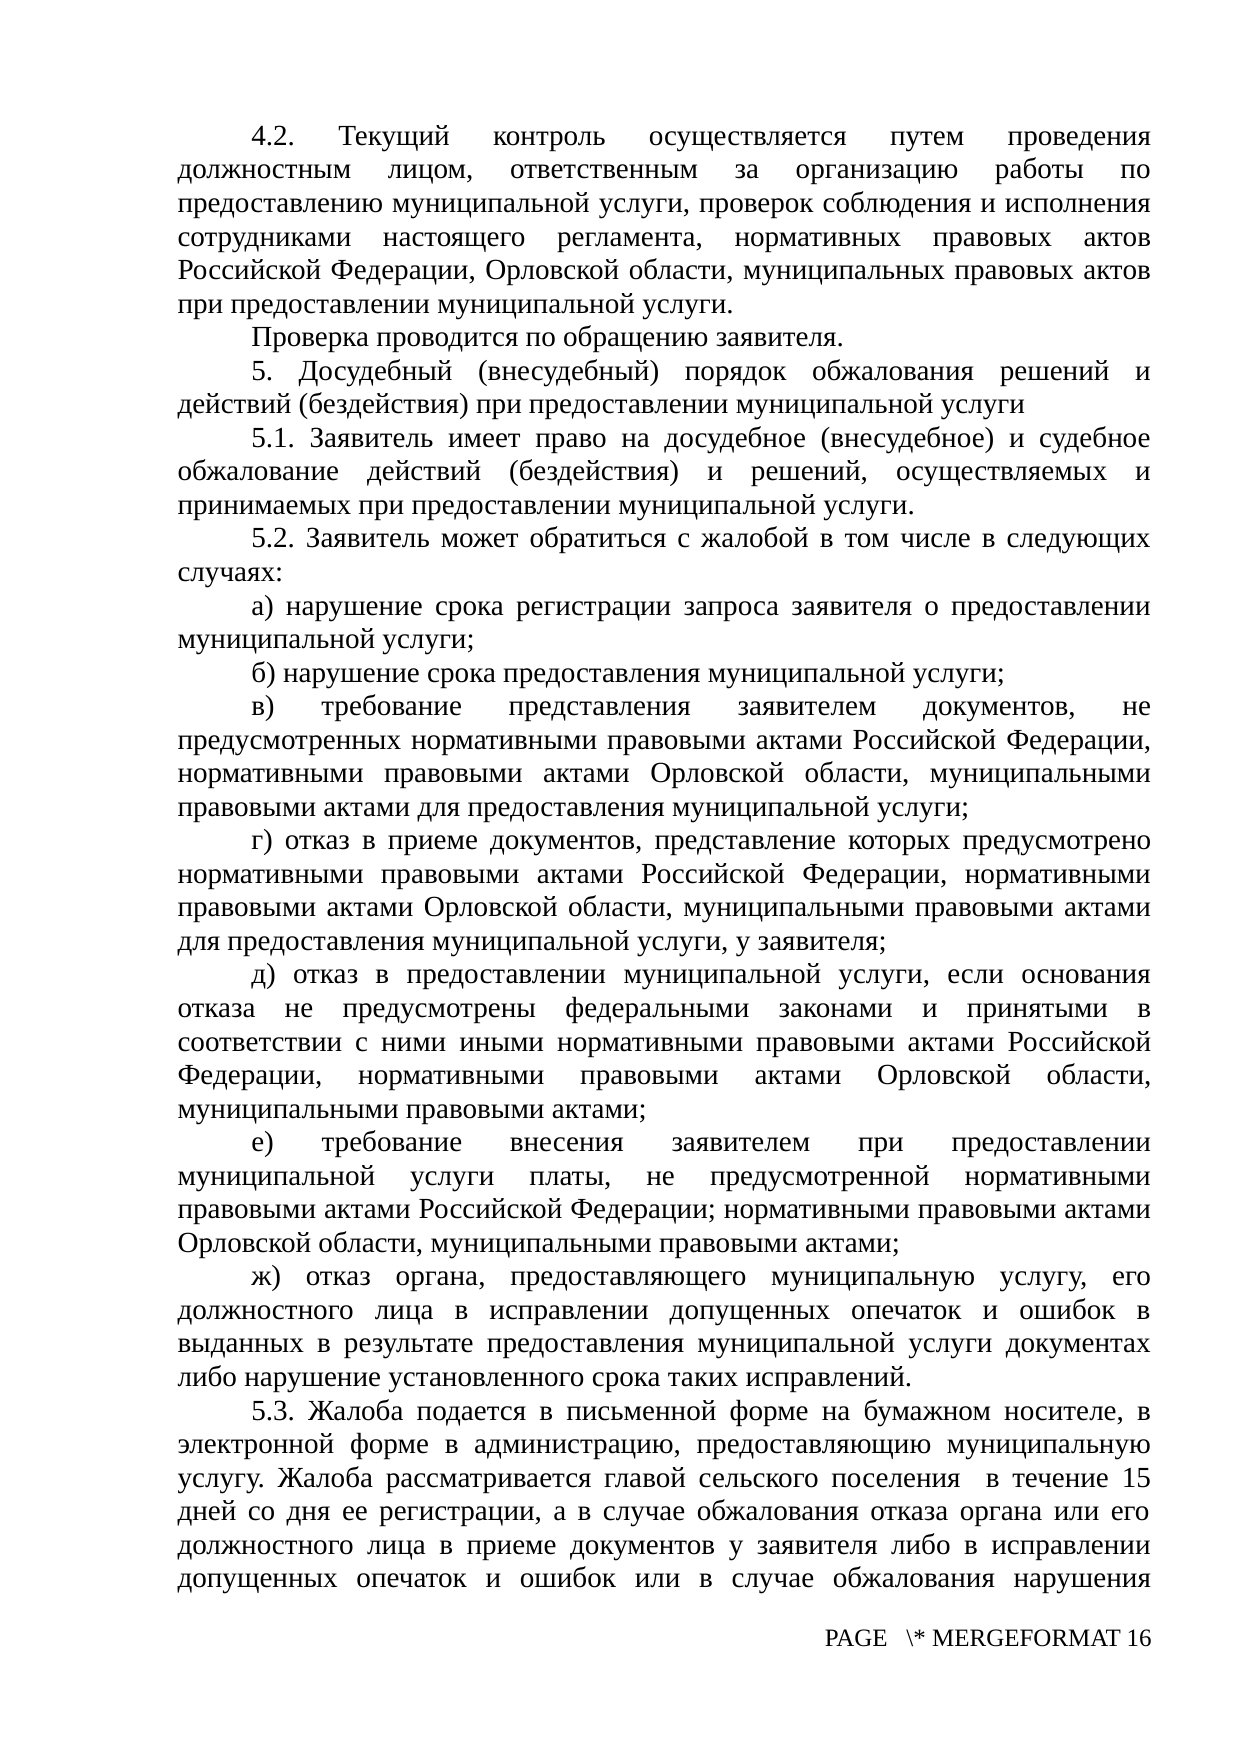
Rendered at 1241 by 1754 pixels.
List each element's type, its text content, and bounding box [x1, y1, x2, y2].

text 5.1. Заявитель имеет право на досудебное (внесудебное) и судебное обжалование действий (бездействия) и решений, осуществляемых и принимаемых при предоставлении муниципальной услуги. [177, 420, 1152, 521]
text е) требование внесения заявителем при предоставлении муниципальной услуги платы, не предусмотренной нормативными правовыми актами Российской Федерации; нормативными правовыми актами Орловской области, муниципальными правовыми актами; [177, 1124, 1152, 1258]
text 5. Досудебный (внесудебный) порядок обжалования решений и действий (бездействия) при предоставлении муниципальной услуги [177, 353, 1152, 420]
text 4.2. Текущий контроль осуществляется путем проведения должностным лицом, ответственным за организацию работы по предоставлению муниципальной услуги, проверок соблюдения и исполнения сотрудниками настоящего регламента, нормативных правовых актов Российской Федерации, Орловской области, муниципальных правовых актов при предоставлении муниципальной услуги. [177, 118, 1152, 319]
text ж) отказ органа, предоставляющего муниципальную услугу, его должностного лица в исправлении допущенных опечаток и ошибок в выданных в результате предоставления муниципальной услуги документах либо нарушение установленного срока таких исправлений. [177, 1258, 1152, 1393]
text Проверка проводится по обращению заявителя. [177, 319, 1152, 353]
text а) нарушение срока регистрации запроса заявителя о предоставлении муниципальной услуги; [177, 588, 1152, 655]
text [177, 1393, 1152, 1594]
text г) отказ в приеме документов, представление которых предусмотрено нормативными правовыми актами Российской Федерации, нормативными правовыми актами Орловской области, муниципальными правовыми актами для предоставления муниципальной услуги, у заявителя; [177, 822, 1152, 957]
text б) нарушение срока предоставления муниципальной услуги; [177, 655, 1152, 688]
text 5.2. Заявитель может обратиться с жалобой в том числе в следующих случаях: [177, 521, 1152, 588]
text в) требование представления заявителем документов, не предусмотренных нормативными правовыми актами Российской Федерации, нормативными правовыми актами Орловской области, муниципальными правовыми актами для предоставления муниципальной услуги; [177, 688, 1152, 822]
text д) отказ в предоставлении муниципальной услуги, если основания отказа не предусмотрены федеральными законами и принятыми в соответствии с ними иными нормативными правовыми актами Российской Федерации, нормативными правовыми актами Орловской области, муниципальными правовыми актами; [177, 957, 1152, 1124]
